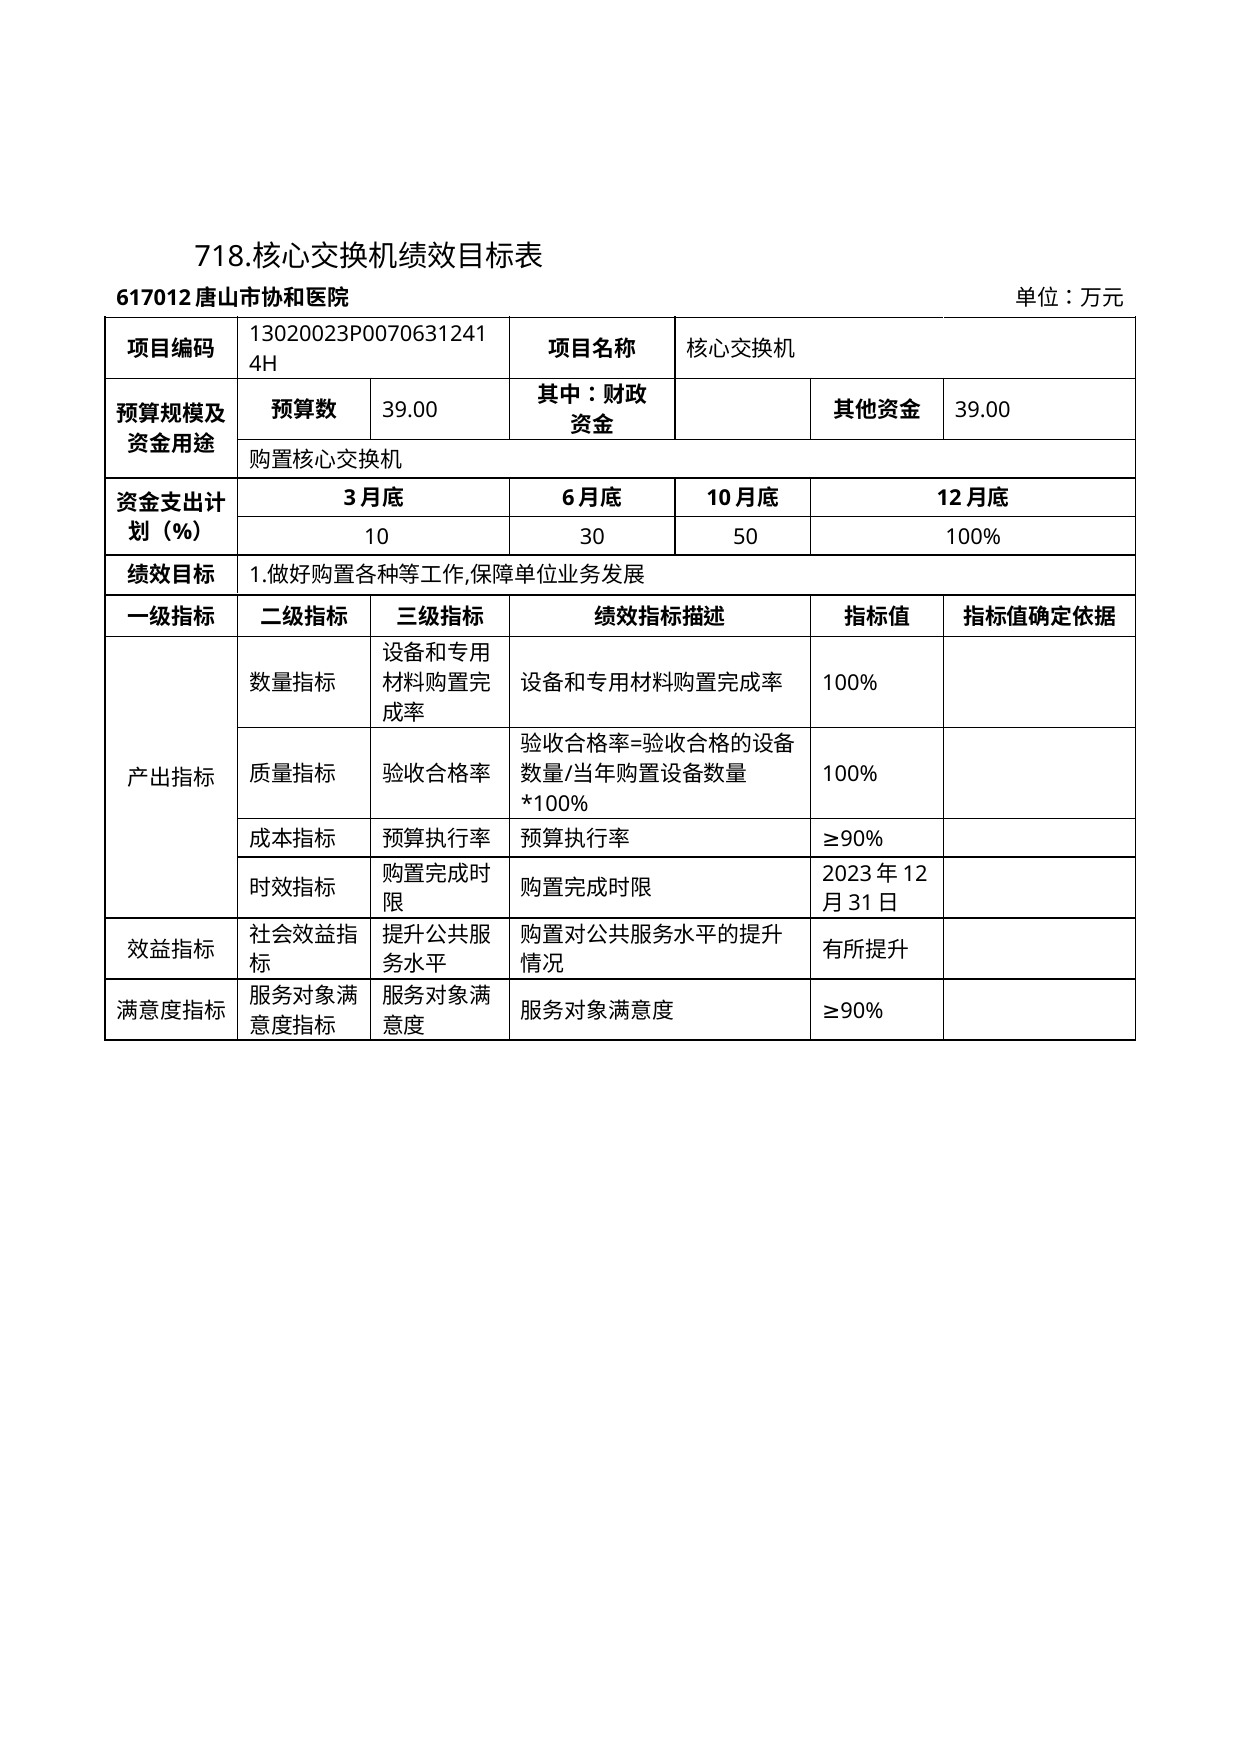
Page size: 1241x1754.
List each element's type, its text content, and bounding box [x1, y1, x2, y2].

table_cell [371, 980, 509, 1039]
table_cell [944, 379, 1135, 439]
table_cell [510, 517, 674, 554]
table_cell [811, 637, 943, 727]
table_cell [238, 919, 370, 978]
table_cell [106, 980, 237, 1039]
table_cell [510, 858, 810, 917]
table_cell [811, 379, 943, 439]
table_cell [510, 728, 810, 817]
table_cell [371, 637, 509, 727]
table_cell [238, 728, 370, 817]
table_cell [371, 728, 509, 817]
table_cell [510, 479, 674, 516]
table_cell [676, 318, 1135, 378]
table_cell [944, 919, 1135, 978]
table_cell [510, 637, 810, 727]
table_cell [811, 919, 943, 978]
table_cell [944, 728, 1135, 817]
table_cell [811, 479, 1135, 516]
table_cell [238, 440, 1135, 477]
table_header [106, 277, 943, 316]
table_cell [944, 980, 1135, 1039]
text 718.核心交换机绩效目标表 [136, 235, 1104, 275]
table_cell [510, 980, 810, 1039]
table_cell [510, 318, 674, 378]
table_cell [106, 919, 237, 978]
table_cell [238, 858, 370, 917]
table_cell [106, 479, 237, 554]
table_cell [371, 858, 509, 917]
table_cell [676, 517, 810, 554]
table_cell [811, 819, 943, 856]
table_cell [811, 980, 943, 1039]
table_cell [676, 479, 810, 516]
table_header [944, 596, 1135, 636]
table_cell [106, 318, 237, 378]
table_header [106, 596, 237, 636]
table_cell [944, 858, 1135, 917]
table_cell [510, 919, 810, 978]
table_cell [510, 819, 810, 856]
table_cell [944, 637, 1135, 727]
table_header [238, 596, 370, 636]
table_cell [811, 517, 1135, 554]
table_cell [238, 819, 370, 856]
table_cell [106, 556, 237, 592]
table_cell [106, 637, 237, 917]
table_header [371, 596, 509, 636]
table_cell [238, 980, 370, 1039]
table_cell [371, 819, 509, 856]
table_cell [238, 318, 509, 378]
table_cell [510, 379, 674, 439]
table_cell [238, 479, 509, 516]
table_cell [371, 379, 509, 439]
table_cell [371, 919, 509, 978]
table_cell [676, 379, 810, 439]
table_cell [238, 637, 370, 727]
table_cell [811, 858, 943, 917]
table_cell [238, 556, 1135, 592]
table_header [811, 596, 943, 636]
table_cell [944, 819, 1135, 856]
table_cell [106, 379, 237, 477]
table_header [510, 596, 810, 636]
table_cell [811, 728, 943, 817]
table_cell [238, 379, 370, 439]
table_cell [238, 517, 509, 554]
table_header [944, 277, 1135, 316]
